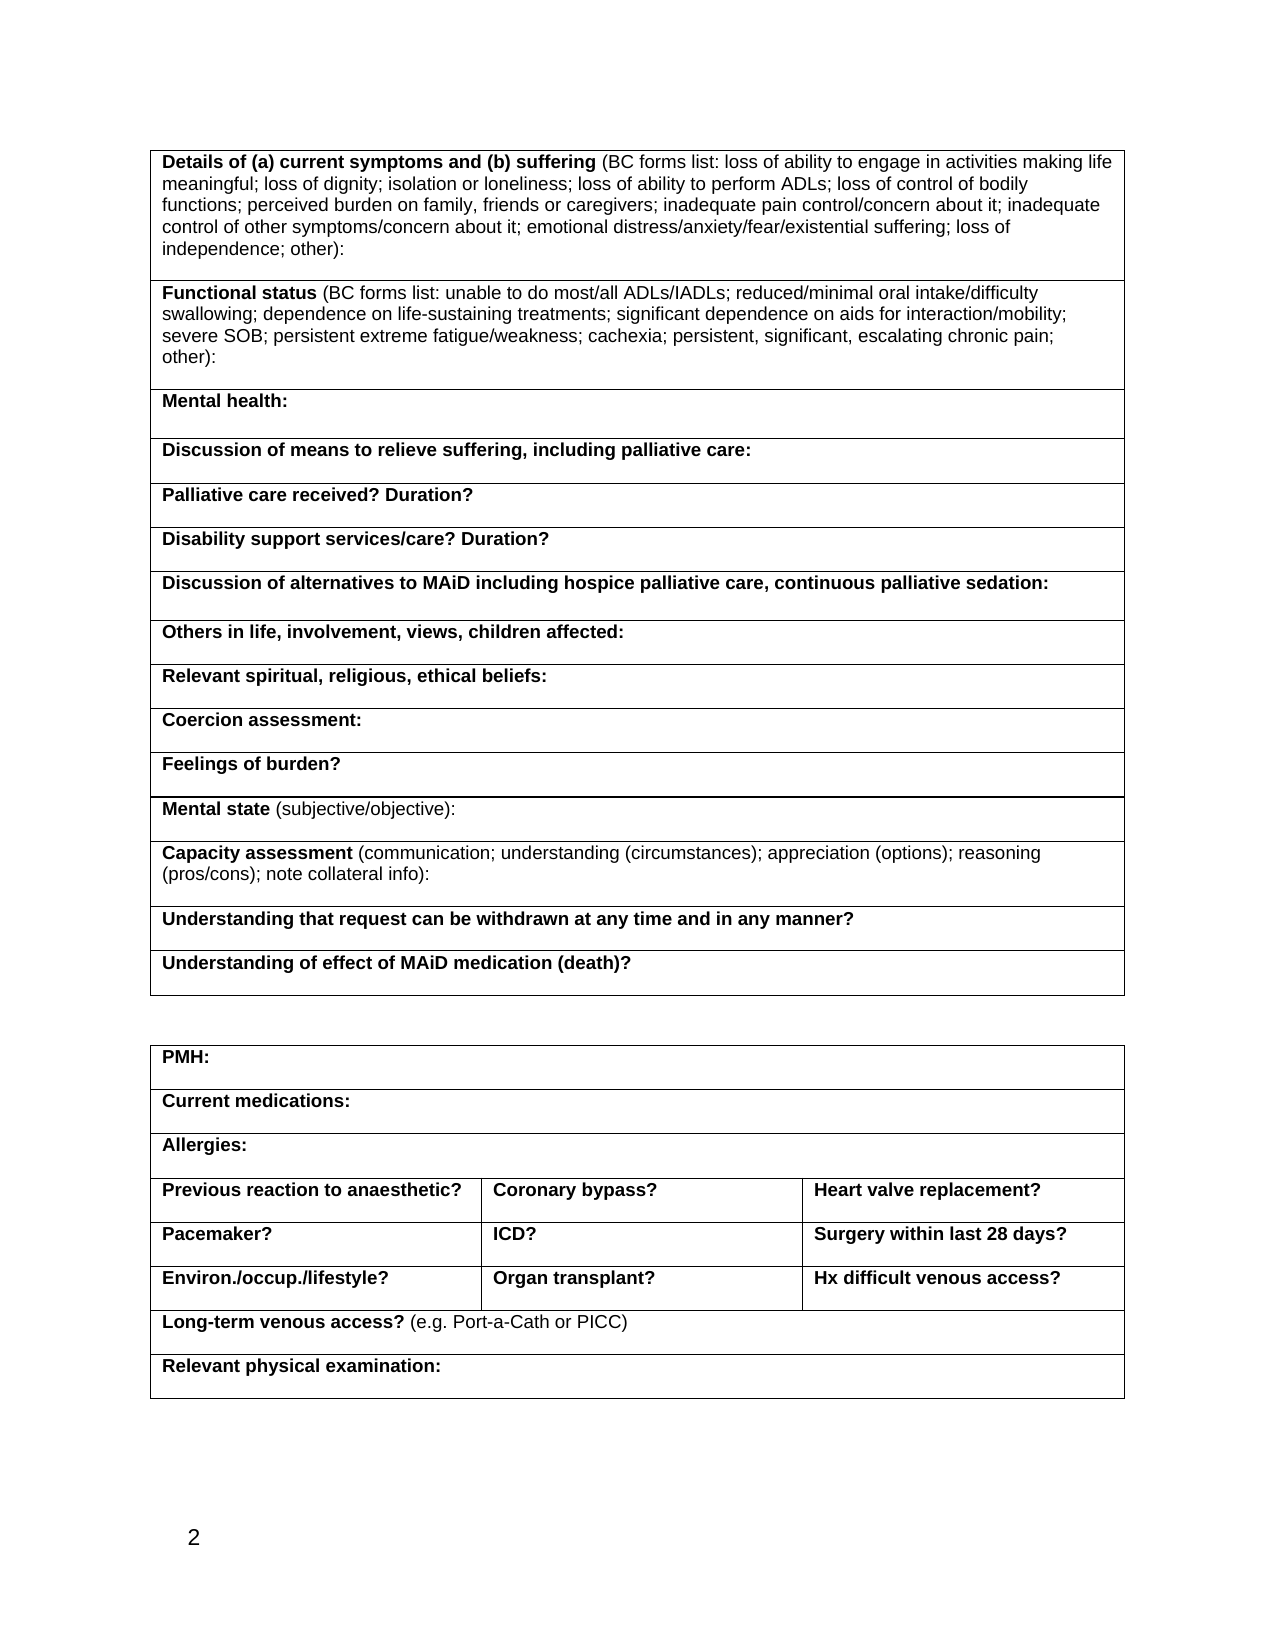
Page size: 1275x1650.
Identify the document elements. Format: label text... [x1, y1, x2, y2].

table_cell Mental health: [151, 390, 1124, 438]
table_cell Coercion assessment: [151, 709, 1124, 752]
table_cell Relevant physical examination: [151, 1355, 1124, 1398]
table_cell Relevant spiritual, religious, ethical beliefs: [151, 665, 1124, 708]
table_cell Understanding of effect of MAiD medication (death)? [151, 951, 1124, 994]
table_cell Heart valve replacement? [803, 1179, 1124, 1222]
table_cell Hx difficult venous access? [803, 1267, 1124, 1310]
table_cell Mental state (subjective/objective): [151, 798, 1124, 841]
table_cell Discussion of alternatives to MAiD including hospice palliative care, continuous palliative sedation: [151, 572, 1124, 620]
table_cell Functional status (BC forms list: unable to do most/all ADLs/IADLs; reduced/minimal oral intake/difficulty swallowing; dependence on life-sustaining treatments; significant dependence on aids for interaction/mobility; severe SOB; persistent extreme fatigue/weakness; cachexia; persistent, significant, escalating chronic pain; other): [151, 281, 1124, 389]
table_cell Capacity assessment (communication; understanding (circumstances); appreciation (options); reasoning (pros/cons); note collateral info): [151, 842, 1124, 906]
table_cell Details of (a) current symptoms and (b) suffering (BC forms list: loss of ability to engage in activities making life meaningful; loss of dignity; isolation or loneliness; loss of ability to perform ADLs; loss of control of bodily functions; perceived burden on family, friends or caregivers; inadequate pain control/concern about it; inadequate control of other symptoms/concern about it; emotional distress/anxiety/fear/existential suffering; loss of independence; other): [151, 151, 1124, 280]
table_cell Feelings of burden? [151, 753, 1124, 796]
table_cell Surgery within last 28 days? [803, 1223, 1124, 1266]
table_cell Understanding that request can be withdrawn at any time and in any manner? [151, 907, 1124, 950]
table_cell Current medications: [151, 1090, 1124, 1133]
table_cell Allergies: [151, 1134, 1124, 1177]
table_header PMH: [151, 1046, 1124, 1089]
table_cell Palliative care received? Duration? [151, 484, 1124, 527]
table_cell ICD? [482, 1223, 802, 1266]
table_cell Disability support services/care? Duration? [151, 528, 1124, 571]
table_cell Discussion of means to relieve suffering, including palliative care: [151, 439, 1124, 482]
table_cell Pacemaker? [151, 1223, 481, 1266]
table_cell Coronary bypass? [482, 1179, 802, 1222]
table_cell Environ./occup./lifestyle? [151, 1267, 481, 1310]
table_cell Others in life, involvement, views, children affected: [151, 621, 1124, 664]
table_cell Organ transplant? [482, 1267, 802, 1310]
table_cell Long-term venous access? (e.g. Port-a-Cath or PICC) [151, 1311, 1124, 1354]
table_cell Previous reaction to anaesthetic? [151, 1179, 481, 1222]
